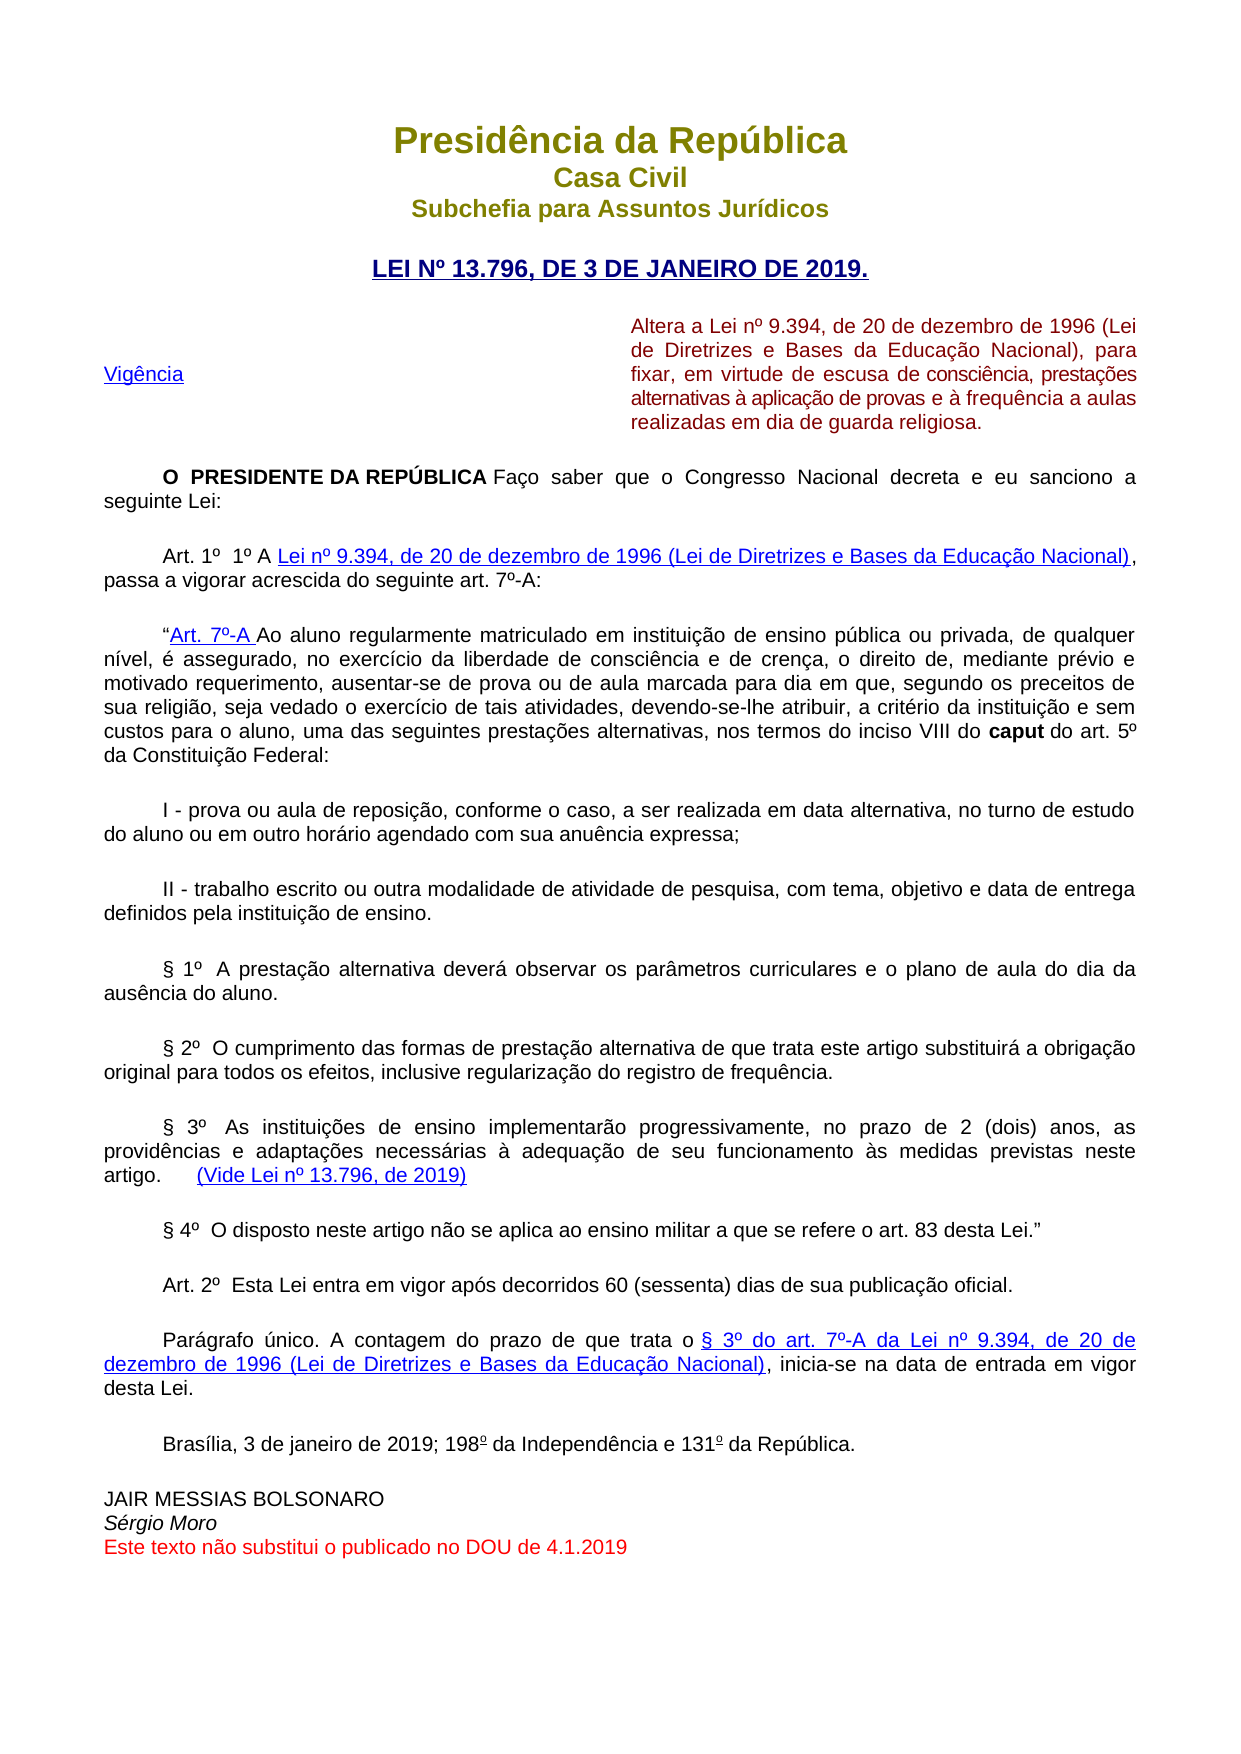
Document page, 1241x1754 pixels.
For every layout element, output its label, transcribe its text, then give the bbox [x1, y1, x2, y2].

text II - trabalho escrito ou outra modalidade de atividade de pesquisa, com tema, objetivo e data de entrega definidos pela instituição de ensino. [103, 877, 1137, 925]
table_header Presidência da República Casa Civil Subchefia para Assuntos Jurídicos [259, 118, 982, 222]
table_header Altera a Lei nº 9.394, de 20 de dezembro de 1996 (Lei de Diretrizes e Bases da Educação Nacional), para fixar, em virtude de escusa de consciência, prestações alternativas à aplicação de provas e à frequência a aulas realizadas em dia de guarda religiosa. [631, 314, 1137, 433]
text § 4º O disposto neste artigo não se aplica ao ensino militar a que se refere o art. 83 desta Lei.” [103, 1218, 1137, 1242]
text Sérgio Moro [103, 1511, 1137, 1534]
text Art. 1º 1º A Lei nº 9.394, de 20 de dezembro de 1996 (Lei de Diretrizes e Bases da Educação Nacional), passa a vigorar acrescida do seguinte art. 7º-A: [103, 544, 1137, 592]
text § 3º As instituições de ensino implementarão progressivamente, no prazo de 2 (dois) anos, as providências e adaptações necessárias à adequação de seu funcionamento às medidas previstas neste artigo. (Vide Lei nº 13.796, de 2019) [103, 1115, 1137, 1187]
text Brasília, 3 de janeiro de 2019; 198o da Independência e 131o da República. [103, 1431, 1137, 1455]
text Parágrafo único. A contagem do prazo de que trata o § 3º do art. 7º-A da Lei nº 9.394, de 20 de dezembro de 1996 (Lei de Diretrizes e Bases da Educação Nacional), inicia-se na data de entrada em vigor desta Lei. [103, 1328, 1137, 1400]
text Art. 2º Esta Lei entra em vigor após decorridos 60 (sessenta) dias de sua publicação oficial. [103, 1273, 1137, 1297]
text § 2º O cumprimento das formas de prestação alternativa de que trata este artigo substituirá a obrigação original para todos os efeitos, inclusive regularização do registro de frequência. [103, 1036, 1137, 1083]
text JAIR MESSIAS BOLSONARO [103, 1487, 1137, 1511]
text LEI Nº 13.796, DE 3 DE JANEIRO DE 2019. [103, 254, 1137, 282]
text § 1º A prestação alternativa deverá observar os parâmetros curriculares e o plano de aula do dia da ausência do aluno. [103, 956, 1137, 1004]
text “Art. 7º-A Ao aluno regularmente matriculado em instituição de ensino pública ou privada, de qualquer nível, é assegurado, no exercício da liberdade de consciência e de crença, o direito de, mediante prévio e motivado requerimento, ausentar-se de prova ou de aula marcada para dia em que, segundo os preceitos de sua religião, seja vedado o exercício de tais atividades, devendo-se-lhe atribuir, a critério da instituição e sem custos para o aluno, uma das seguintes prestações alternativas, nos termos do inciso VIII do caput do art. 5º da Constituição Federal: [103, 623, 1137, 767]
text Este texto não substitui o publicado no DOU de 4.1.2019 [103, 1534, 1137, 1558]
table_header Vigência [104, 314, 631, 433]
text O PRESIDENTE DA REPÚBLICA Faço saber que o Congresso Nacional decreta e eu sanciono a seguinte Lei: [103, 465, 1137, 513]
text I - prova ou aula de reposição, conforme o caso, a ser realizada em data alternativa, no turno de estudo do aluno ou em outro horário agendado com sua anuência expressa; [103, 798, 1137, 846]
